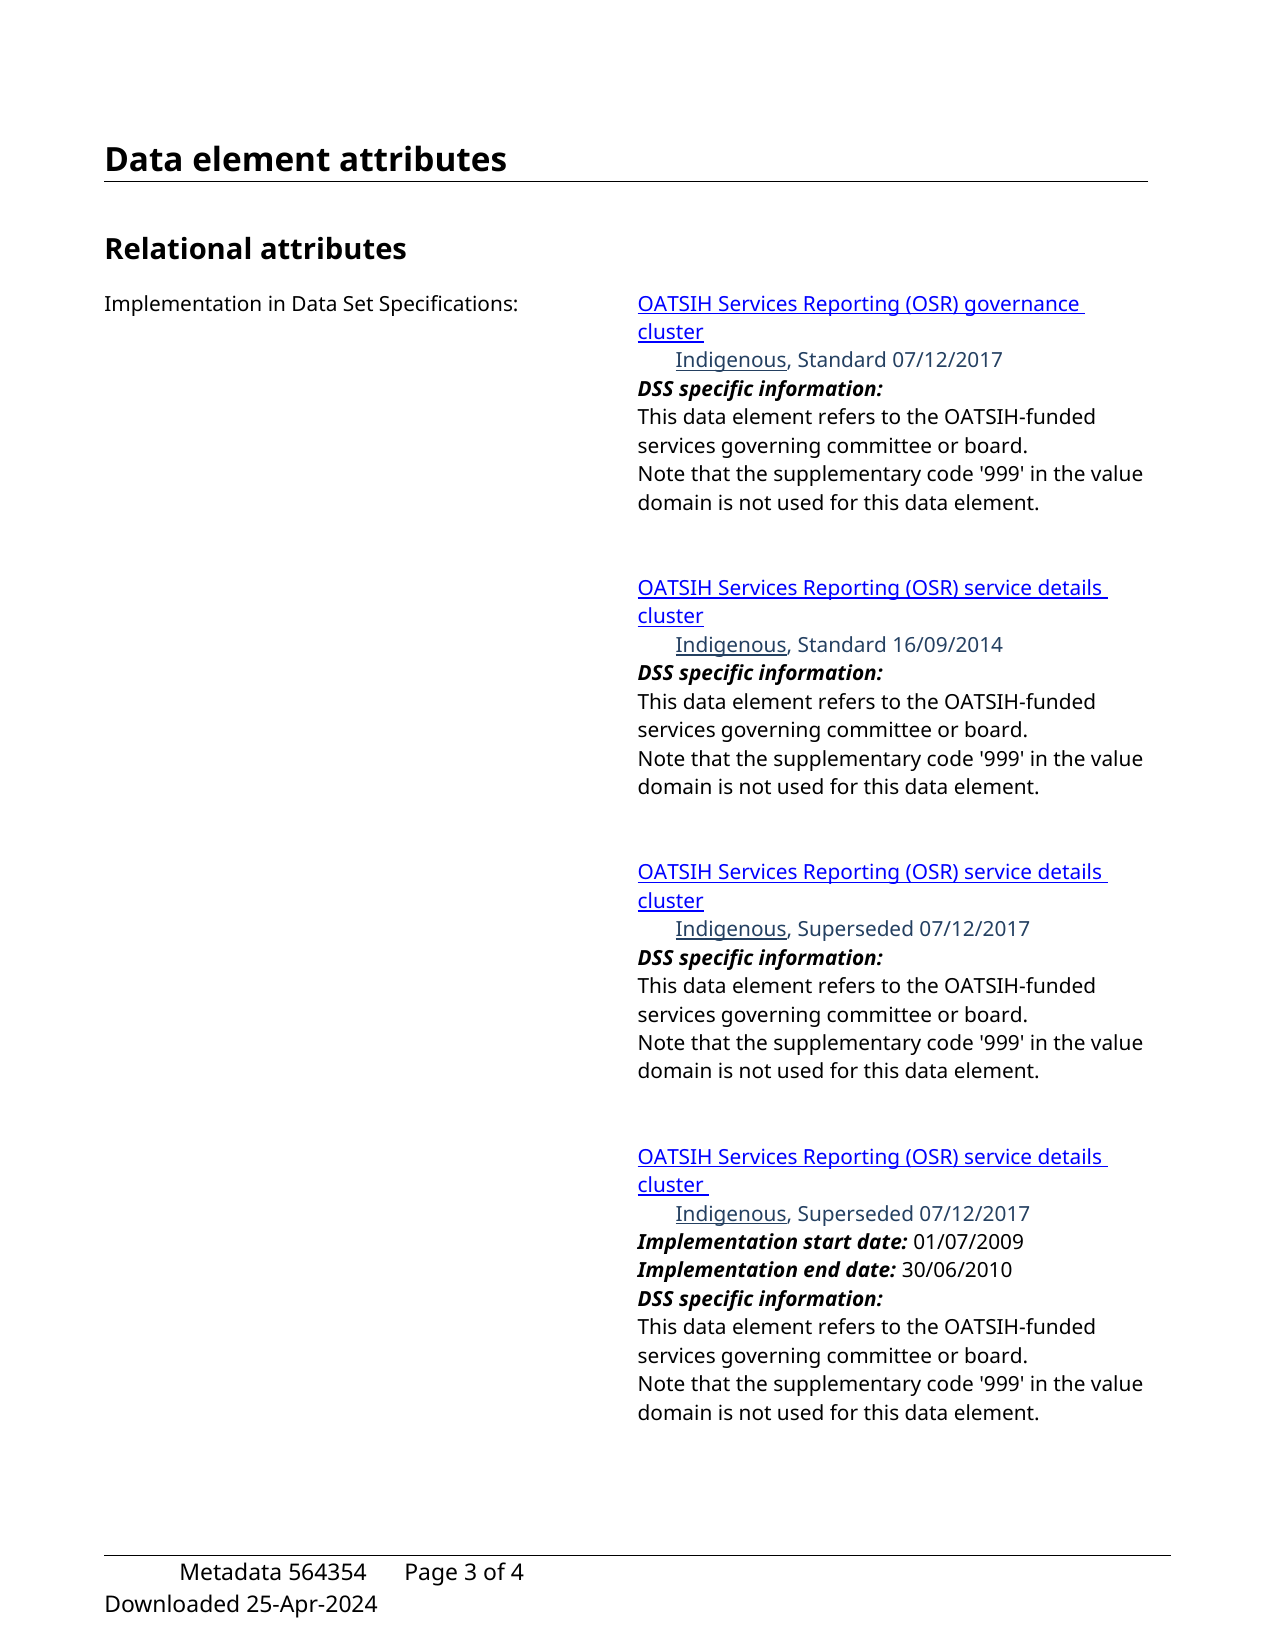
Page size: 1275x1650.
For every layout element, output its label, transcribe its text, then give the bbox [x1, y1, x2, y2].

table_cell Implementation in Data Set Specifications: [93, 278, 626, 1522]
table_header Data element attributes [93, 110, 1159, 182]
table_cell Relational attributes [93, 183, 1159, 278]
table_cell OATSIH Services Reporting (OSR) governance cluster Indigenous, Standard 07/12/2017 DSS specific information: This data element refers to the OATSIH-funded services governing committee or board. Note that the supplementary code '999' in the value domain is not used for this data element. OATSIH Services Reporting (OSR) service details cluster Indigenous, Standard 16/09/2014 DSS specific information: This data element refers to the OATSIH-funded services governing committee or board. Note that the supplementary code '999' in the value domain is not used for this data element. OATSIH Services Reporting (OSR) service details cluster Indigenous, Superseded 07/12/2017 DSS specific information: This data element refers to the OATSIH-funded services governing committee or board. Note that the supplementary code '999' in the value domain is not used for this data element. OATSIH Services Reporting (OSR) service details cluster Indigenous, Superseded 07/12/2017 Implementation start date: 01/07/2009 Implementation end date: 30/06/2010 DSS specific information: This data element refers to the OATSIH-funded services governing committee or board. Note that the supplementary code '999' in the value domain is not used for this data element. [626, 278, 1159, 1522]
